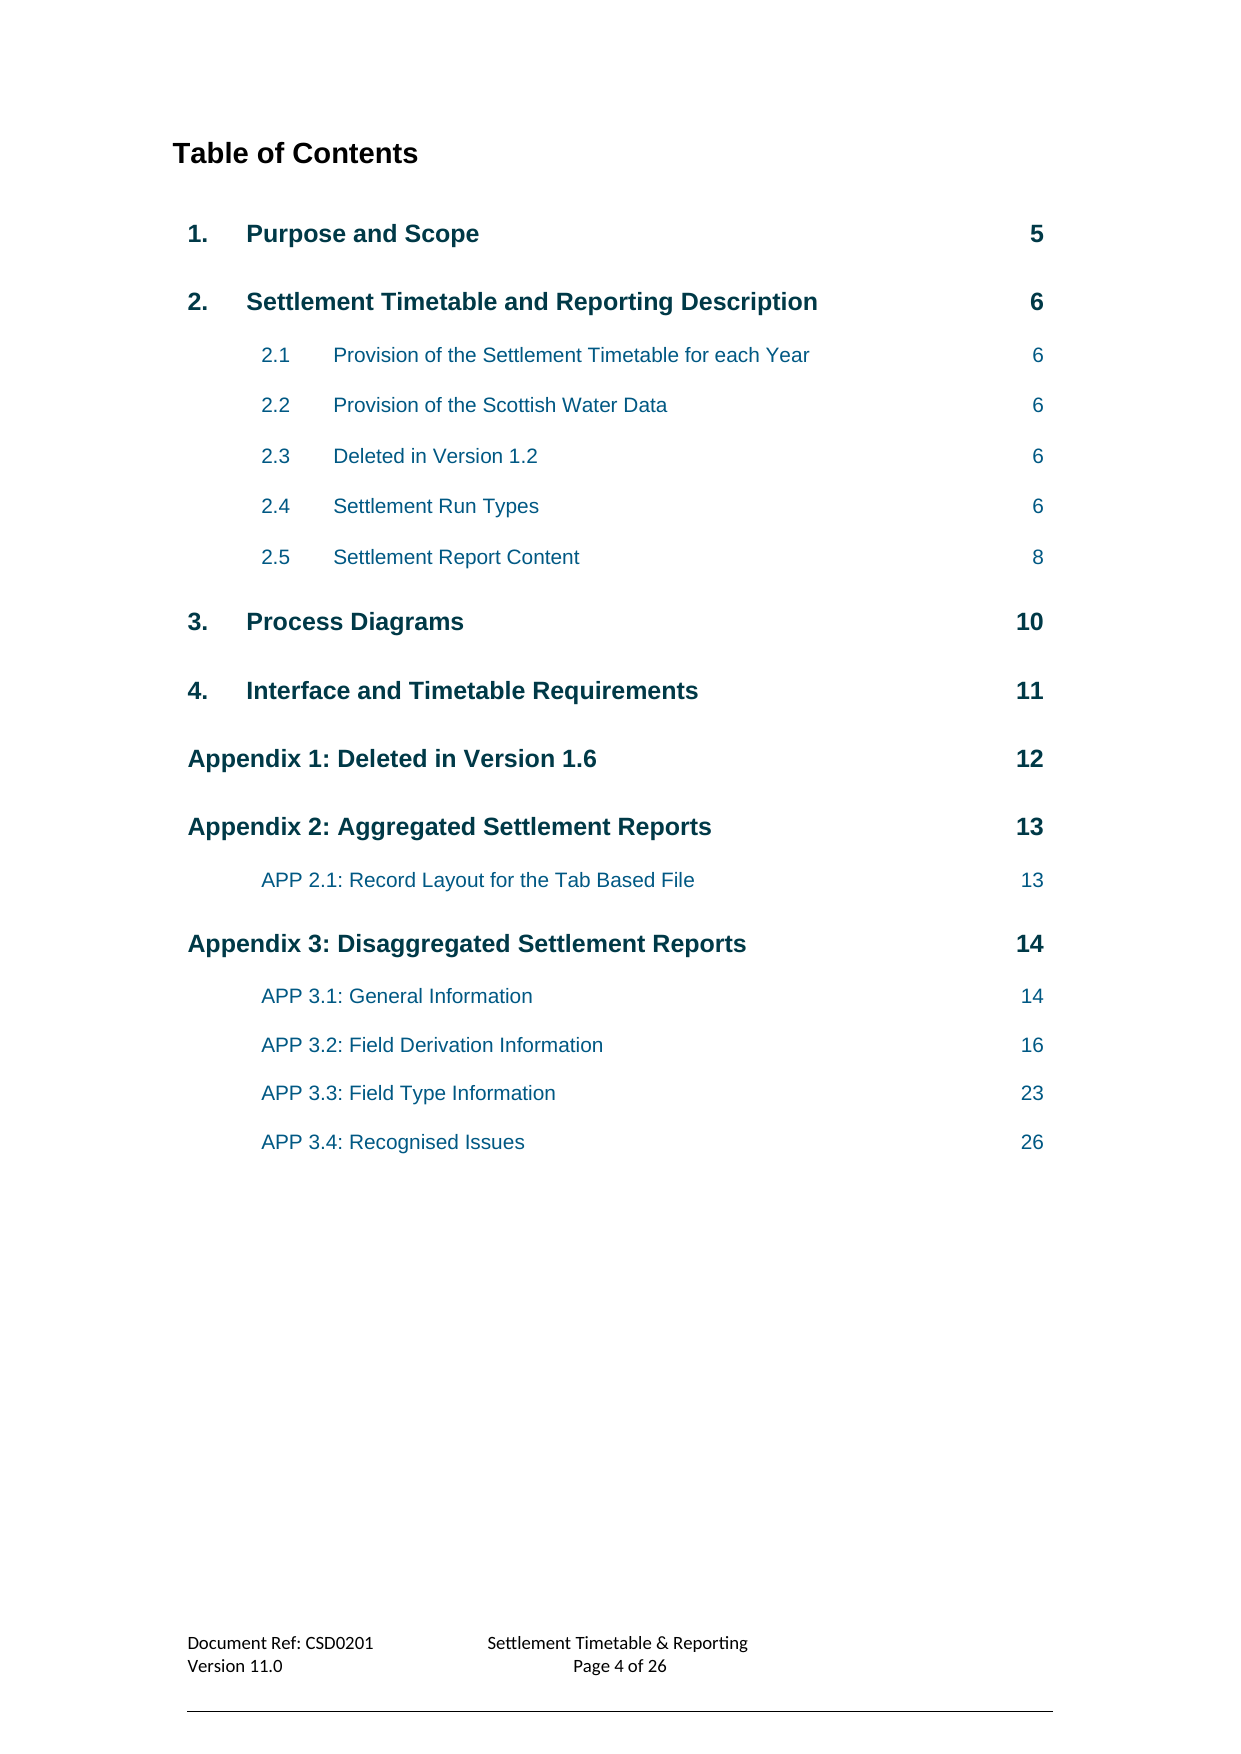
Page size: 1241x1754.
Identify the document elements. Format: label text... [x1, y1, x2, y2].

subtitle Table of Contents [172, 136, 1053, 170]
text 2.4 Settlement Run Types 6 [246, 494, 1053, 518]
text Appendix 2: Aggregated Settlement Reports 13 [187, 812, 1053, 841]
text APP 3.4: Recognised Issues 26 [246, 1130, 1053, 1154]
text 2.5 Settlement Report Content 8 [246, 544, 1053, 568]
text Appendix 3: Disaggregated Settlement Reports 14 [187, 929, 1053, 957]
text 2.2 Provision of the Scottish Water Data 6 [246, 393, 1053, 417]
text APP 3.3: Field Type Information 23 [246, 1081, 1053, 1105]
text Appendix 1: Deleted in Version 1.6 12 [187, 744, 1053, 773]
text APP 3.2: Field Derivation Information 16 [246, 1033, 1053, 1057]
text 4. Interface and Timetable Requirements 11 [187, 676, 1053, 704]
text APP 3.1: General Information 14 [246, 984, 1053, 1008]
text 2. Settlement Timetable and Reporting Description 6 [187, 287, 1053, 316]
text APP 2.1: Record Layout for the Tab Based File 13 [246, 868, 1053, 892]
text 3. Process Diagrams 10 [187, 607, 1053, 636]
text 2.1 Provision of the Settlement Timetable for each Year 6 [246, 343, 1053, 367]
text 2.3 Deleted in Version 1.2 6 [246, 444, 1053, 468]
text 1. Purpose and Scope 5 [187, 219, 1053, 247]
